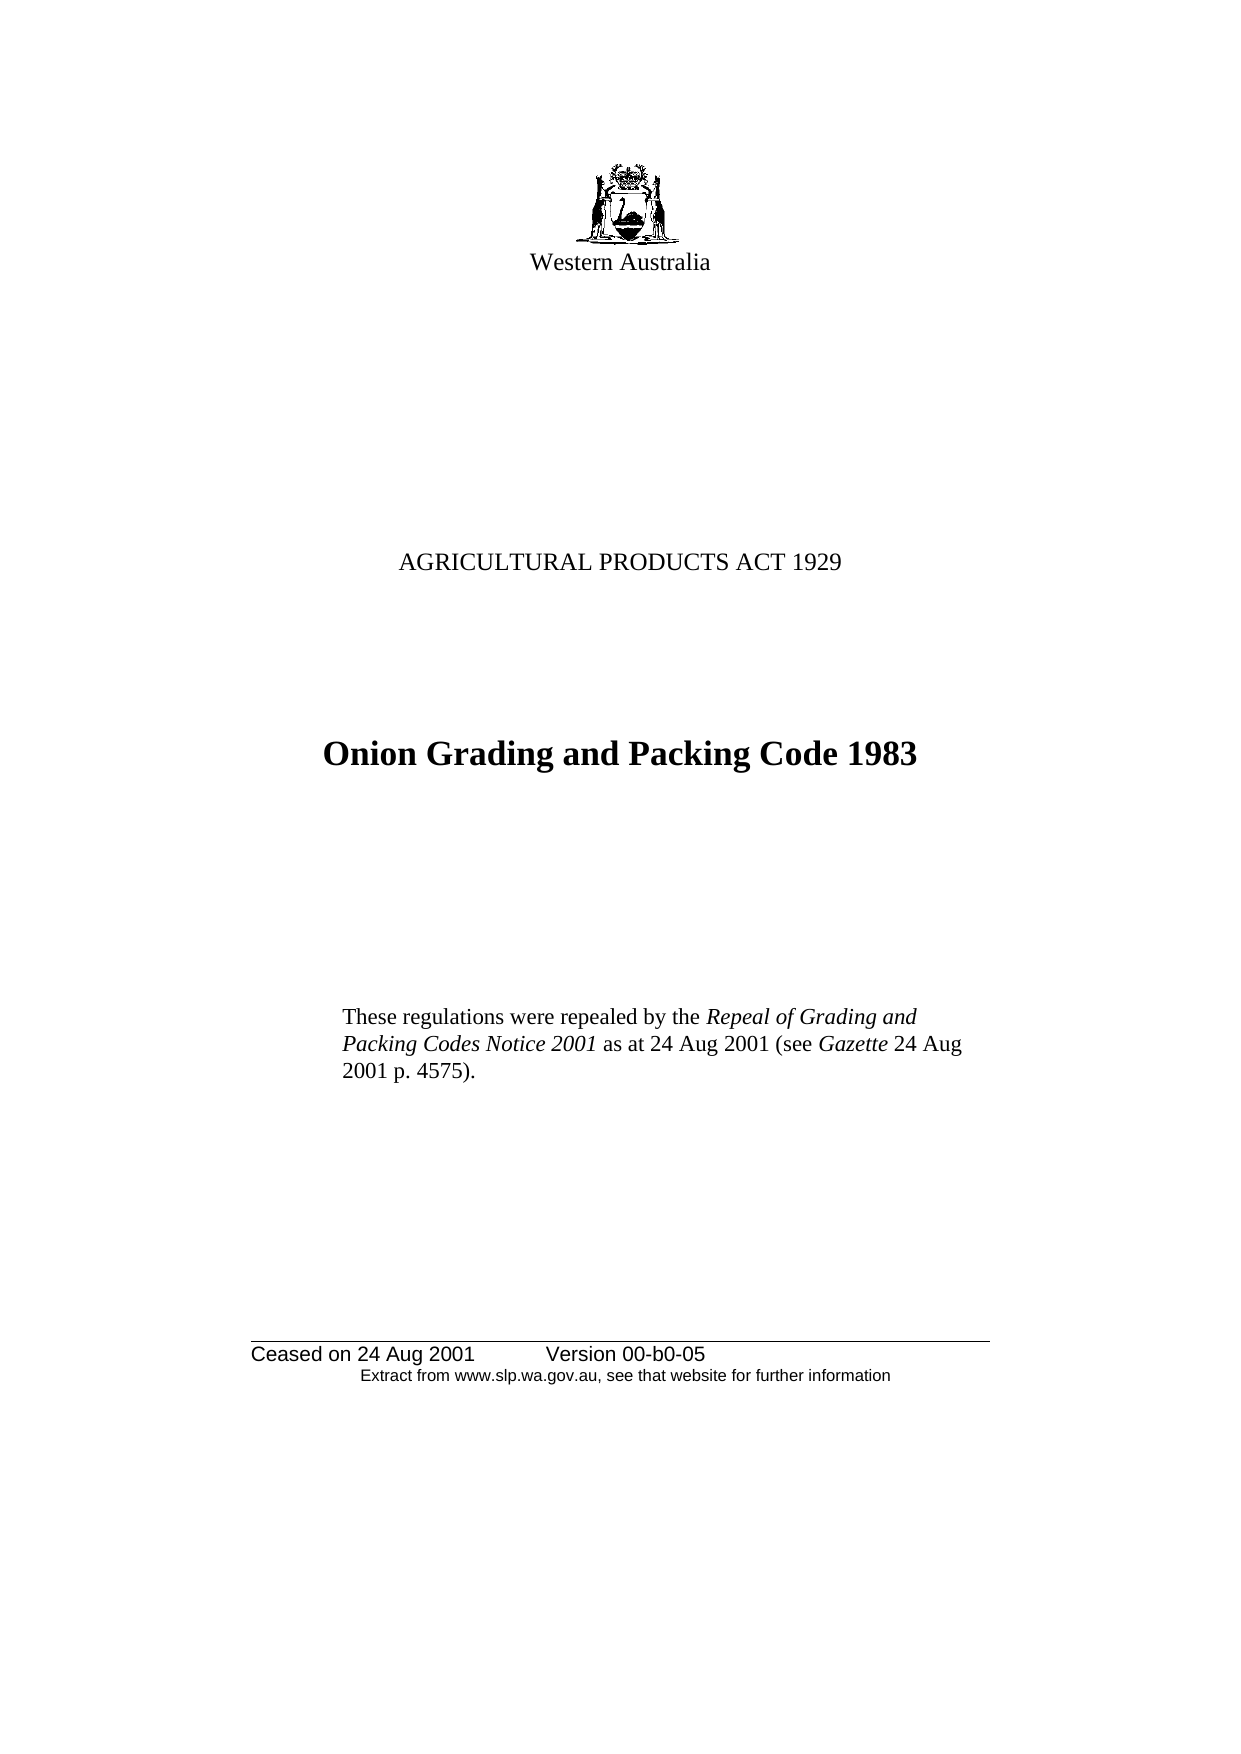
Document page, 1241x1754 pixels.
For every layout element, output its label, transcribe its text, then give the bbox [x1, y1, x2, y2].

text Onion Grading and Packing Code 1983 [251, 732, 990, 773]
text Western Australia [251, 247, 990, 276]
picture [575, 162, 679, 246]
text These regulations were repealed by the Repeal of Grading and Packing Codes Notice 2001 as at 24 Aug 2001 (see Gazette 24 Aug 2001 p. 4575). [251, 1002, 990, 1083]
text AGRICULTURAL PRODUCTS ACT 1929 [251, 547, 990, 576]
